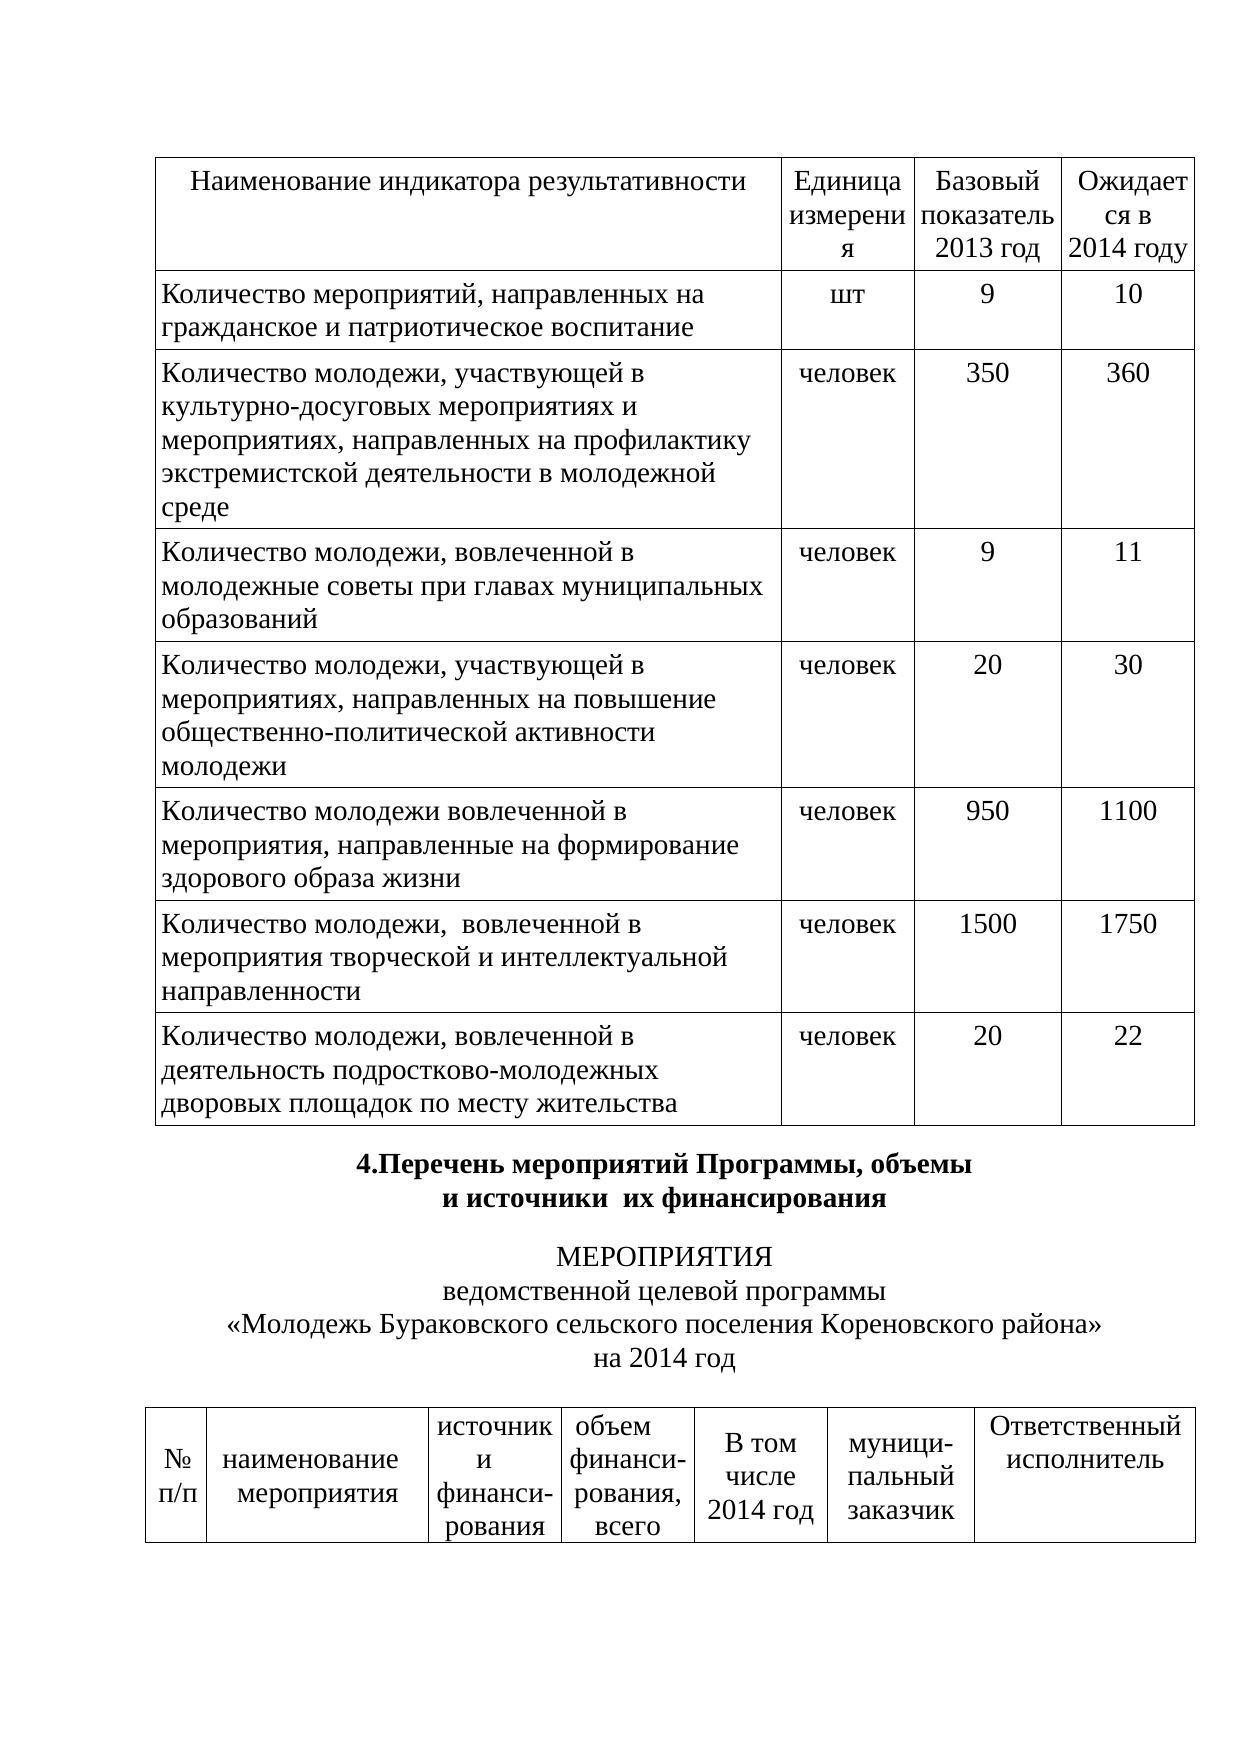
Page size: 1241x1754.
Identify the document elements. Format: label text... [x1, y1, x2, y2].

text «Молодежь Бураковского сельского поселения Кореновского района» [177, 1306, 1152, 1340]
table_cell 950 [915, 788, 1061, 900]
table_cell 9 [915, 271, 1061, 349]
table_cell человек [782, 788, 914, 900]
table_header Единица измерения [782, 158, 914, 269]
table_cell человек [782, 529, 914, 641]
table_cell шт [782, 271, 914, 349]
table_cell 9 [915, 529, 1061, 641]
table_cell 1500 [915, 901, 1061, 1012]
table_cell 11 [1062, 529, 1194, 641]
table_cell Количество молодежи, участвующей в культурно-досуговых мероприятиях и мероприятиях, направленных на профилактику экстремистской деятельности в молодежной среде [156, 350, 781, 528]
text на 2014 год [177, 1340, 1152, 1373]
table_header Наименование индикатора результативности [156, 158, 781, 269]
table_cell 10 [1062, 271, 1194, 349]
table_cell 30 [1062, 642, 1194, 787]
table_cell Количество молодежи, вовлеченной в молодежные советы при главах муниципальных образований [156, 529, 781, 641]
table_cell 1750 [1062, 901, 1194, 1012]
table_cell Количество мероприятий, направленных на гражданское и патриотическое воспитание [156, 271, 781, 349]
table_header Базовый показатель 2013 год [915, 158, 1061, 269]
table_cell человек [782, 901, 914, 1012]
table_cell 22 [1062, 1013, 1194, 1125]
text ведомственной целевой программы [177, 1273, 1152, 1306]
table_cell человек [782, 642, 914, 787]
table_cell Количество молодежи, вовлеченной в мероприятия творческой и интеллектуальной направленности [156, 901, 781, 1012]
text МЕРОПРИЯТИЯ [177, 1239, 1152, 1273]
table_cell 20 [915, 1013, 1061, 1125]
table_cell 20 [915, 642, 1061, 787]
table_cell человек [782, 350, 914, 528]
table_cell 360 [1062, 350, 1194, 528]
text и источники их финансирования [177, 1180, 1152, 1213]
table_header источники финанси-рования [429, 1408, 561, 1542]
table_header наименование мероприятия [207, 1408, 428, 1542]
table_cell человек [782, 1013, 914, 1125]
table_header Ожидается в 2014 году [1062, 158, 1194, 269]
table_cell 350 [915, 350, 1061, 528]
table_cell Количество молодежи, участвующей в мероприятиях, направленных на повышение общественно-политической активности молодежи [156, 642, 781, 787]
table_header муници-пальный заказчик [828, 1408, 974, 1542]
table_header № п/п [146, 1408, 206, 1542]
table_cell 1100 [1062, 788, 1194, 900]
table_cell Количество молодежи, вовлеченной в деятельность подростково-молодежных дворовых площадок по месту жительства [156, 1013, 781, 1125]
table_header Ответственный исполнитель [975, 1408, 1195, 1542]
text 4.Перечень мероприятий Программы, объемы [177, 1126, 1152, 1180]
table_header объем финанси-рования, всего [562, 1408, 694, 1542]
table_cell Количество молодежи вовлеченной в мероприятия, направленные на формирование здорового образа жизни [156, 788, 781, 900]
table_header В том числе 2014 год [695, 1408, 827, 1542]
